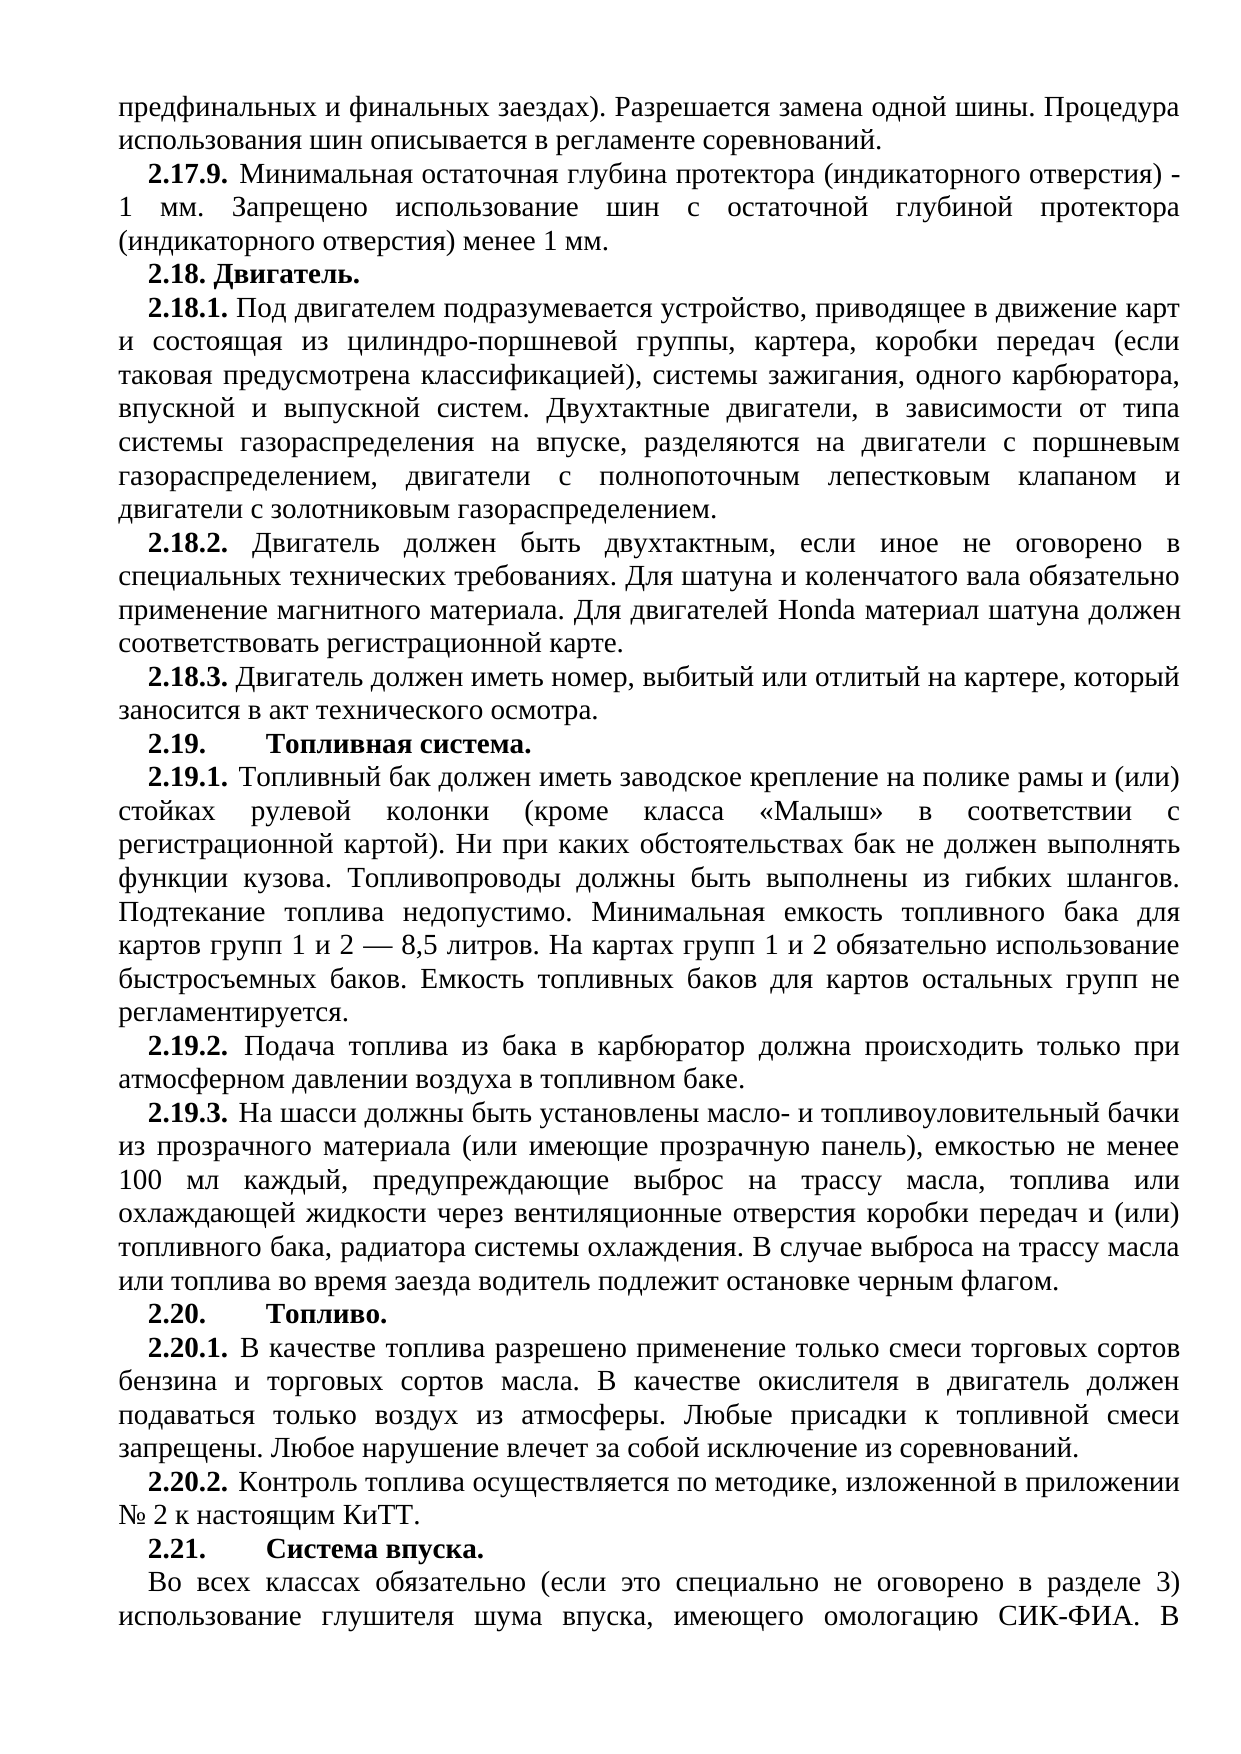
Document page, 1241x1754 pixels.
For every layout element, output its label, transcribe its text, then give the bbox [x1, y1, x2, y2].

list Контроль топлива осуществляется по методике, изложенной в приложении № 2 к настоящим КиТТ. [118, 1464, 1181, 1531]
list На шасси должны быть установлены масло- и топливоуловительный бачки из прозрачного материала (или имеющие прозрачную панель), емкостью не менее 100 мл каждый, предупреждающие выброс на трассу масла, топлива или охлаждающей жидкости через вентиляционные отверстия коробки передач и (или) топливного бака, радиатора системы охлаждения. В случае выброса на трассу масла или топлива во время заезда водитель подлежит остановке черным флагом. [118, 1095, 1181, 1296]
text 2.21. Система впуска. [118, 1531, 1181, 1564]
list Минимальная остаточная глубина протектора (индикаторного отверстия) - 1 мм. Запрещено использование шин с остаточной глубиной протектора (индикаторного отверстия) менее 1 мм. [118, 156, 1181, 256]
list В качестве топлива разрешено применение только смеси торговых сортов бензина и торговых сортов масла. В качестве окислителя в двигатель должен подаваться только воздух из атмосферы. Любые присадки к топливной смеси запрещены. Любое нарушение влечет за собой исключение из соревнований. [118, 1330, 1181, 1464]
list Подача топлива из бака в карбюратор должна происходить только при атмосферном давлении воздуха в топливном баке. [118, 1028, 1181, 1095]
text 2.18.3. Двигатель должен иметь номер, выбитый или отлитый на картере, который заносится в акт технического осмотра. [118, 659, 1181, 726]
text 2.18. Двигатель. [118, 256, 1181, 290]
text 2.19. Топливная система. [118, 726, 1181, 759]
text 2.18.2. Двигатель должен быть двухтактным, если иное не оговорено в специальных технических требованиях. Для шатуна и коленчатого вала обязательно применение магнитного материала. Для двигателей Honda материал шатуна должен соответствовать регистрационной карте. [118, 525, 1181, 659]
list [118, 89, 1181, 156]
list Топливный бак должен иметь заводское крепление на полике рамы и (или) стойках рулевой колонки (кроме класса «Малыш» в соответствии с регистрационной картой). Ни при каких обстоятельствах бак не должен выполнять функции кузова. Топливопроводы должны быть выполнены из гибких шлангов. Подтекание топлива недопустимо. Минимальная емкость топливного бака для картов групп 1 и 2 — 8,5 литров. На картах групп 1 и 2 обязательно использование быстросъемных баков. Емкость топливных баков для картов остальных групп не регламентируется. [118, 759, 1181, 1028]
text 2.18.1. Под двигателем подразумевается устройство, приводящее в движение карт и состоящая из цилиндро-поршневой группы, картера, коробки передач (если таковая предусмотрена классификацией), системы зажигания, одного карбюратора, впускной и выпускной систем. Двухтактные двигатели, в зависимости от типа системы газораспределения на впуске, разделяются на двигатели с поршневым газораспределением, двигатели с полнопоточным лепестковым клапаном и двигатели с золотниковым газораспределением. [118, 290, 1181, 525]
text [118, 1564, 1181, 1632]
text 2.20. Топливо. [118, 1296, 1181, 1330]
